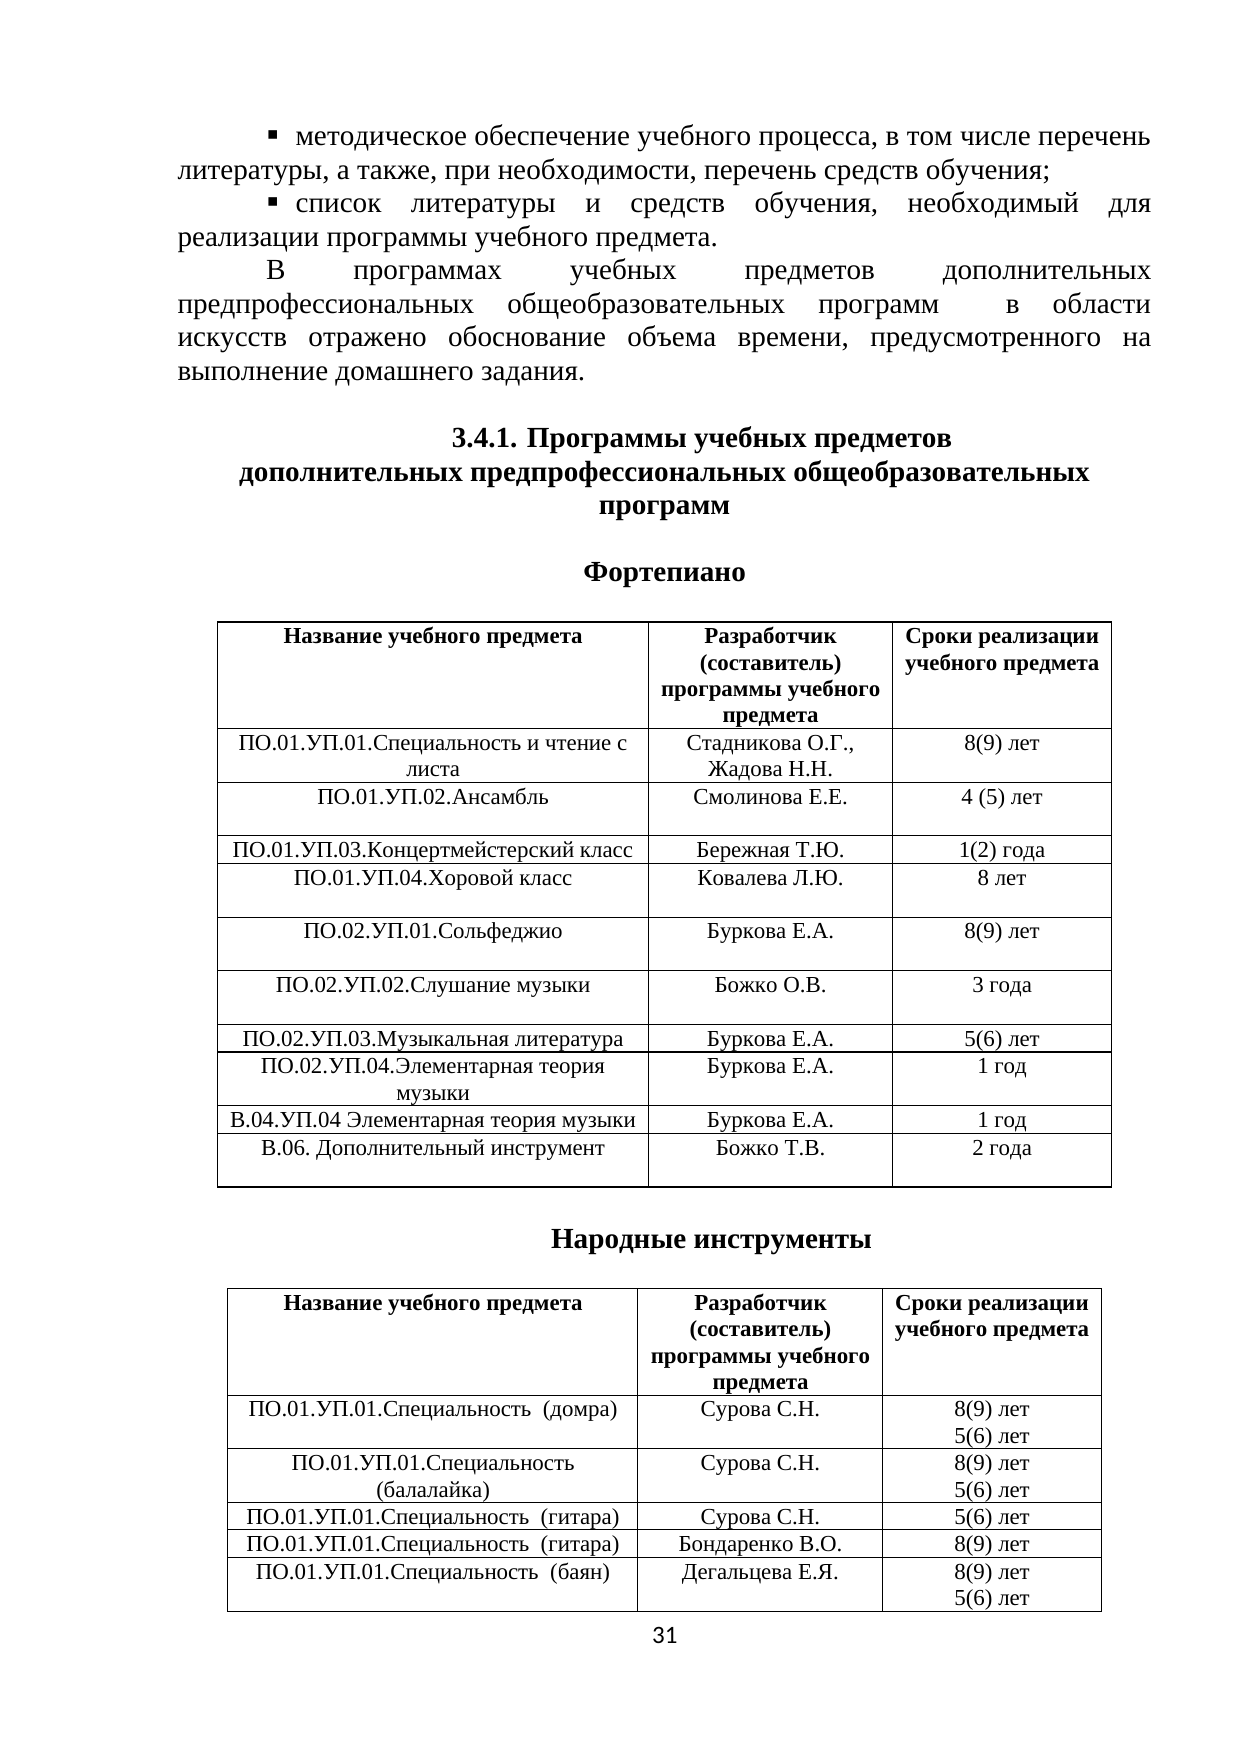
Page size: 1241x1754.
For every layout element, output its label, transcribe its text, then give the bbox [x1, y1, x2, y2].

table_cell ПО.02.УП.03.Музыкальная литература [218, 1025, 648, 1051]
table_cell Божко О.В. [649, 971, 892, 1024]
table_cell ПО.01.УП.01.Специальность (домра) [228, 1396, 637, 1448]
table_cell Сурова С.Н. [638, 1449, 882, 1502]
table_cell 5(6) лет [883, 1503, 1101, 1529]
list методическое обеспечение учебного процесса, в том числе перечень литературы, а также, при необходимости, перечень средств обучения; [177, 118, 1152, 185]
table_cell 8 лет [893, 864, 1111, 917]
table_cell ПО.01.УП.01.Специальность (гитара) [228, 1503, 637, 1529]
table_cell Буркова Е.А. [649, 1053, 892, 1105]
table_header Сроки реализации учебного предмета [893, 623, 1111, 728]
list список литературы и средств обучения, необходимый для реализации программы учебного предмета. [177, 185, 1152, 252]
table_cell Дегальцева Е.Я. [638, 1558, 882, 1611]
table_cell ПО.02.УП.02.Слушание музыки [218, 971, 648, 1024]
table_cell ПО.01.УП.04.Хоровой класс [218, 864, 648, 917]
table_cell 8(9) лет 5(6) лет [883, 1558, 1101, 1611]
table_cell ПО.01.УП.02.Ансамбль [218, 783, 648, 835]
text Народные инструменты [177, 1221, 1152, 1254]
table_cell Стадникова О.Г., Жадова Н.Н. [649, 729, 892, 782]
table_cell В.06. Дополнительный инструмент [218, 1134, 648, 1186]
table_header Сроки реализации учебного предмета [883, 1289, 1101, 1394]
table_cell ПО.02.УП.04.Элементарная теория музыки [218, 1053, 648, 1105]
table_cell 3 года [893, 971, 1111, 1024]
table_cell Ковалева Л.Ю. [649, 864, 892, 917]
table_cell 1 год [893, 1053, 1111, 1105]
table_cell ПО.01.УП.03.Концертмейстерский класс [218, 836, 648, 863]
table_cell 5(6) лет [893, 1025, 1111, 1051]
table_header Разработчик (составитель) программы учебного предмета [638, 1289, 882, 1394]
text Фортепиано [177, 554, 1152, 588]
table_header Разработчик (составитель) программы учебного предмета [649, 623, 892, 728]
text В программах учебных предметов дополнительных предпрофессиональных общеобразовательных программ в области искусств отражено обоснование объема времени, предусмотренного на выполнение домашнего задания. [177, 252, 1152, 387]
table_cell 1(2) года [893, 836, 1111, 863]
table_cell Смолинова Е.Е. [649, 783, 892, 835]
table_cell ПО.01.УП.01.Специальность (гитара) [228, 1530, 637, 1557]
table_cell Бондаренко В.О. [638, 1530, 882, 1557]
table_cell ПО.01.УП.01.Специальность (балалайка) [228, 1449, 637, 1502]
table_cell 8(9) лет 5(6) лет [883, 1396, 1101, 1448]
table_cell Буркова Е.А. [649, 1025, 892, 1051]
table_cell Сурова С.Н. [638, 1396, 882, 1448]
table_cell ПО.02.УП.01.Сольфеджио [218, 918, 648, 970]
table_cell ПО.01.УП.01.Специальность и чтение с листа [218, 729, 648, 782]
table_cell Буркова Е.А. [649, 1106, 892, 1133]
list Программы учебных предметов [252, 420, 1152, 454]
table_cell Сурова С.Н. [638, 1503, 882, 1529]
table_cell Буркова Е.А. [649, 918, 892, 970]
table_header Название учебного предмета [228, 1289, 637, 1394]
table_header Название учебного предмета [218, 623, 648, 728]
table_cell 8(9) лет [893, 729, 1111, 782]
table_cell 8(9) лет 5(6) лет [883, 1449, 1101, 1502]
list дополнительных предпрофессиональных общеобразовательных программ [177, 454, 1152, 521]
table_cell Бережная Т.Ю. [649, 836, 892, 863]
table_cell 1 год [893, 1106, 1111, 1133]
table_cell В.04.УП.04 Элементарная теория музыки [218, 1106, 648, 1133]
table_cell 8(9) лет [883, 1530, 1101, 1557]
table_cell 4 (5) лет [893, 783, 1111, 835]
table_cell 8(9) лет [893, 918, 1111, 970]
table_cell ПО.01.УП.01.Специальность (баян) [228, 1558, 637, 1611]
table_cell Божко Т.В. [649, 1134, 892, 1186]
table_cell 2 года [893, 1134, 1111, 1186]
